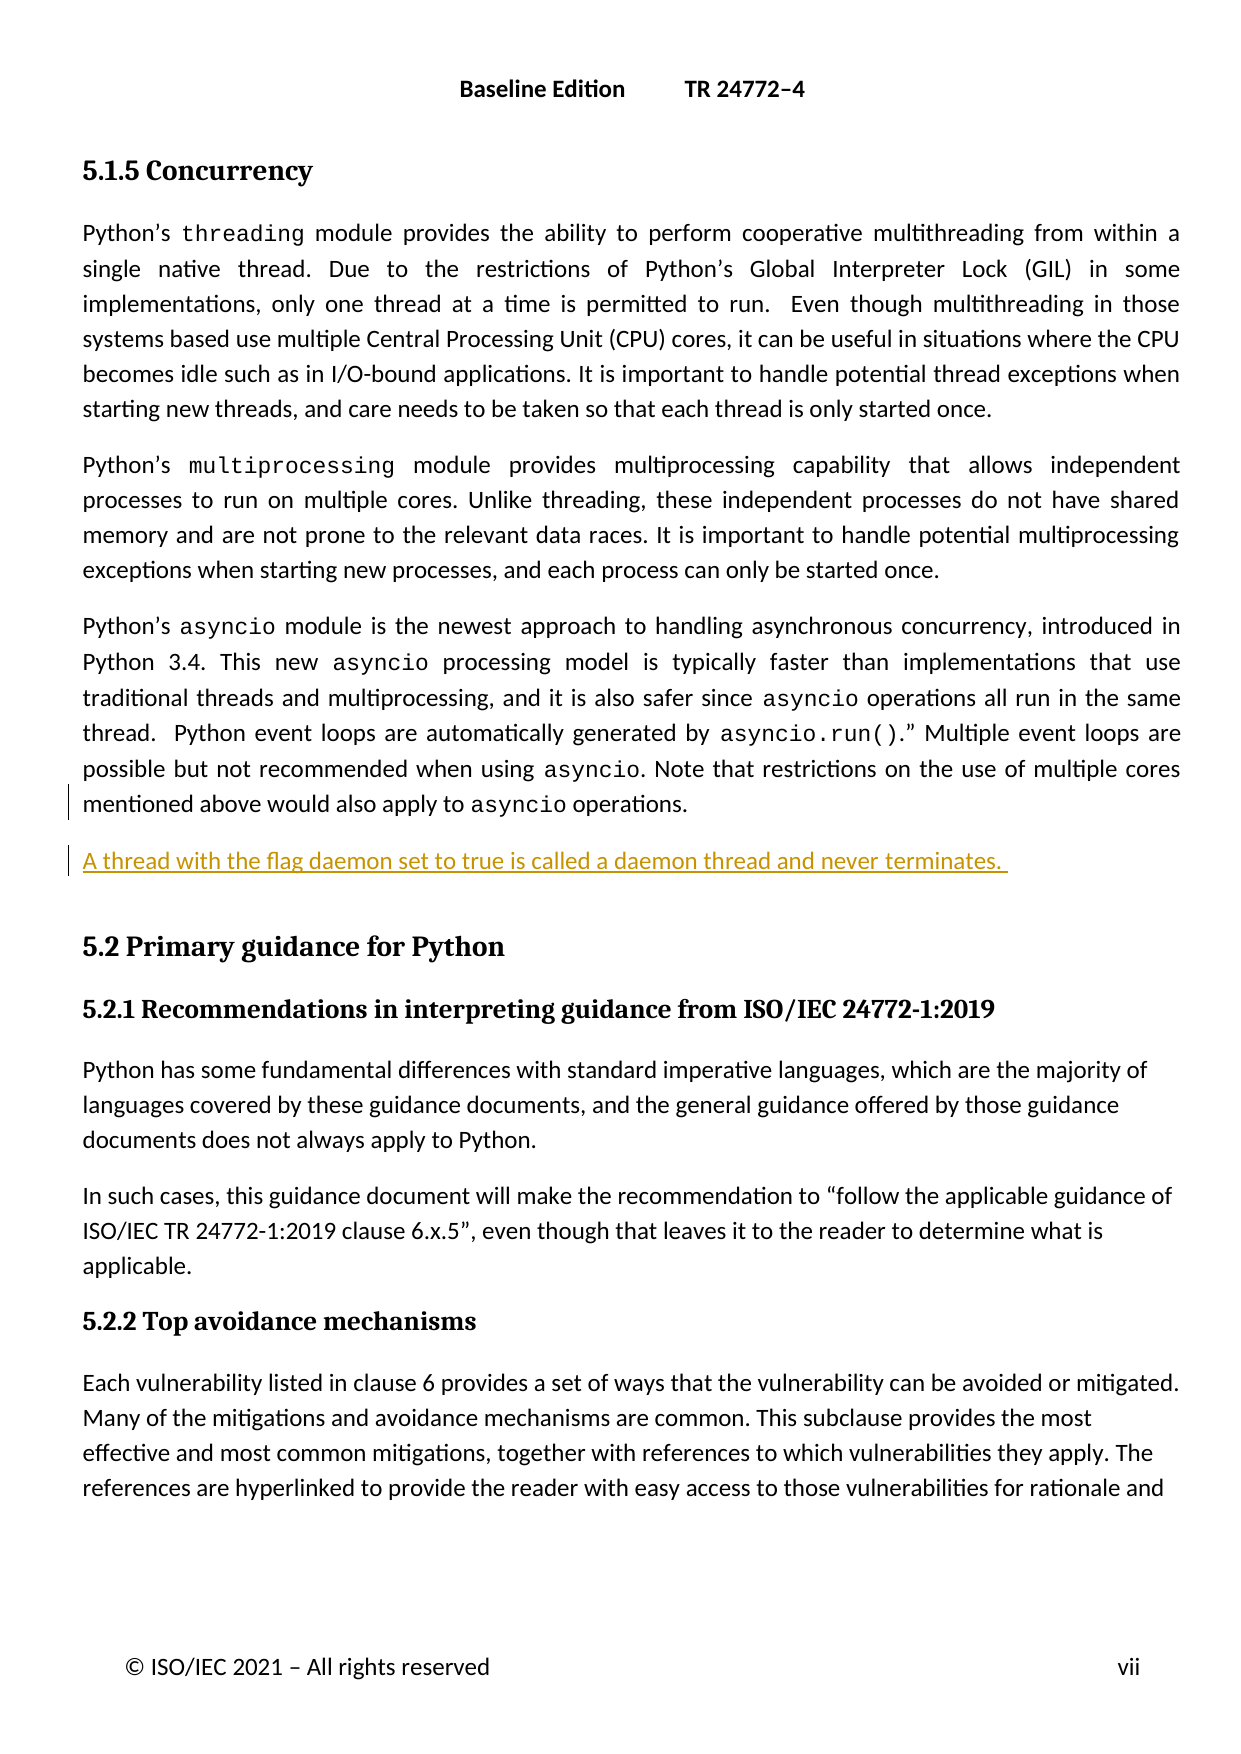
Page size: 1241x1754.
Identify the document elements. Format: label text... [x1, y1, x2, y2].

subtitle 5.2.1 Recommendations in interpreting guidance from ISO/IEC 24772-1:2019 [82, 994, 1182, 1025]
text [82, 1367, 1182, 1502]
text Python’s threading module provides the ability to perform cooperative multithreading from within a single native thread. Due to the restrictions of Python’s Global Interpreter Lock (GIL) in some implementations, only one thread at a time is permitted to run. Even though multithreading in those systems based use multiple Central Processing Unit (CPU) cores, it can be useful in situations where the CPU becomes idle such as in I/O-bound applications. It is important to handle potential thread exceptions when starting new threads, and care needs to be taken so that each thread is only started once. [82, 218, 1182, 424]
subtitle 5.1.5 Concurrency [82, 154, 1182, 188]
text Python’s asyncio module is the newest approach to handling asynchronous concurrency, introduced in Python 3.4. This new asyncio processing model is typically faster than implementations that use traditional threads and multiprocessing, and it is also safer since asyncio operations all run in the same thread. Python event loops are automatically generated by asyncio.run().” Multiple event loops are possible but not recommended when using asyncio. Note that restrictions on the use of multiple cores mentioned above would also apply to asyncio operations. [82, 611, 1182, 820]
subtitle 5.2 Primary guidance for Python [82, 930, 1182, 964]
text Python has some fundamental differences with standard imperative languages, which are the majority of languages covered by these guidance documents, and the general guidance offered by those guidance documents does not always apply to Python. [82, 1054, 1182, 1155]
text Python’s multiprocessing module provides multiprocessing capability that allows independent processes to run on multiple cores. Unlike threading, these independent processes do not have shared memory and are not prone to the relevant data races. It is important to handle potential multiprocessing exceptions when starting new processes, and each process can only be started once. [82, 449, 1182, 585]
subtitle 5.2.2 Top avoidance mechanisms [82, 1306, 1182, 1337]
text In such cases, this guidance document will make the recommendation to “follow the applicable guidance of ISO/IEC TR 24772-1:2019 clause 6.x.5”, even though that leaves it to the reader to determine what is applicable. [82, 1180, 1182, 1281]
